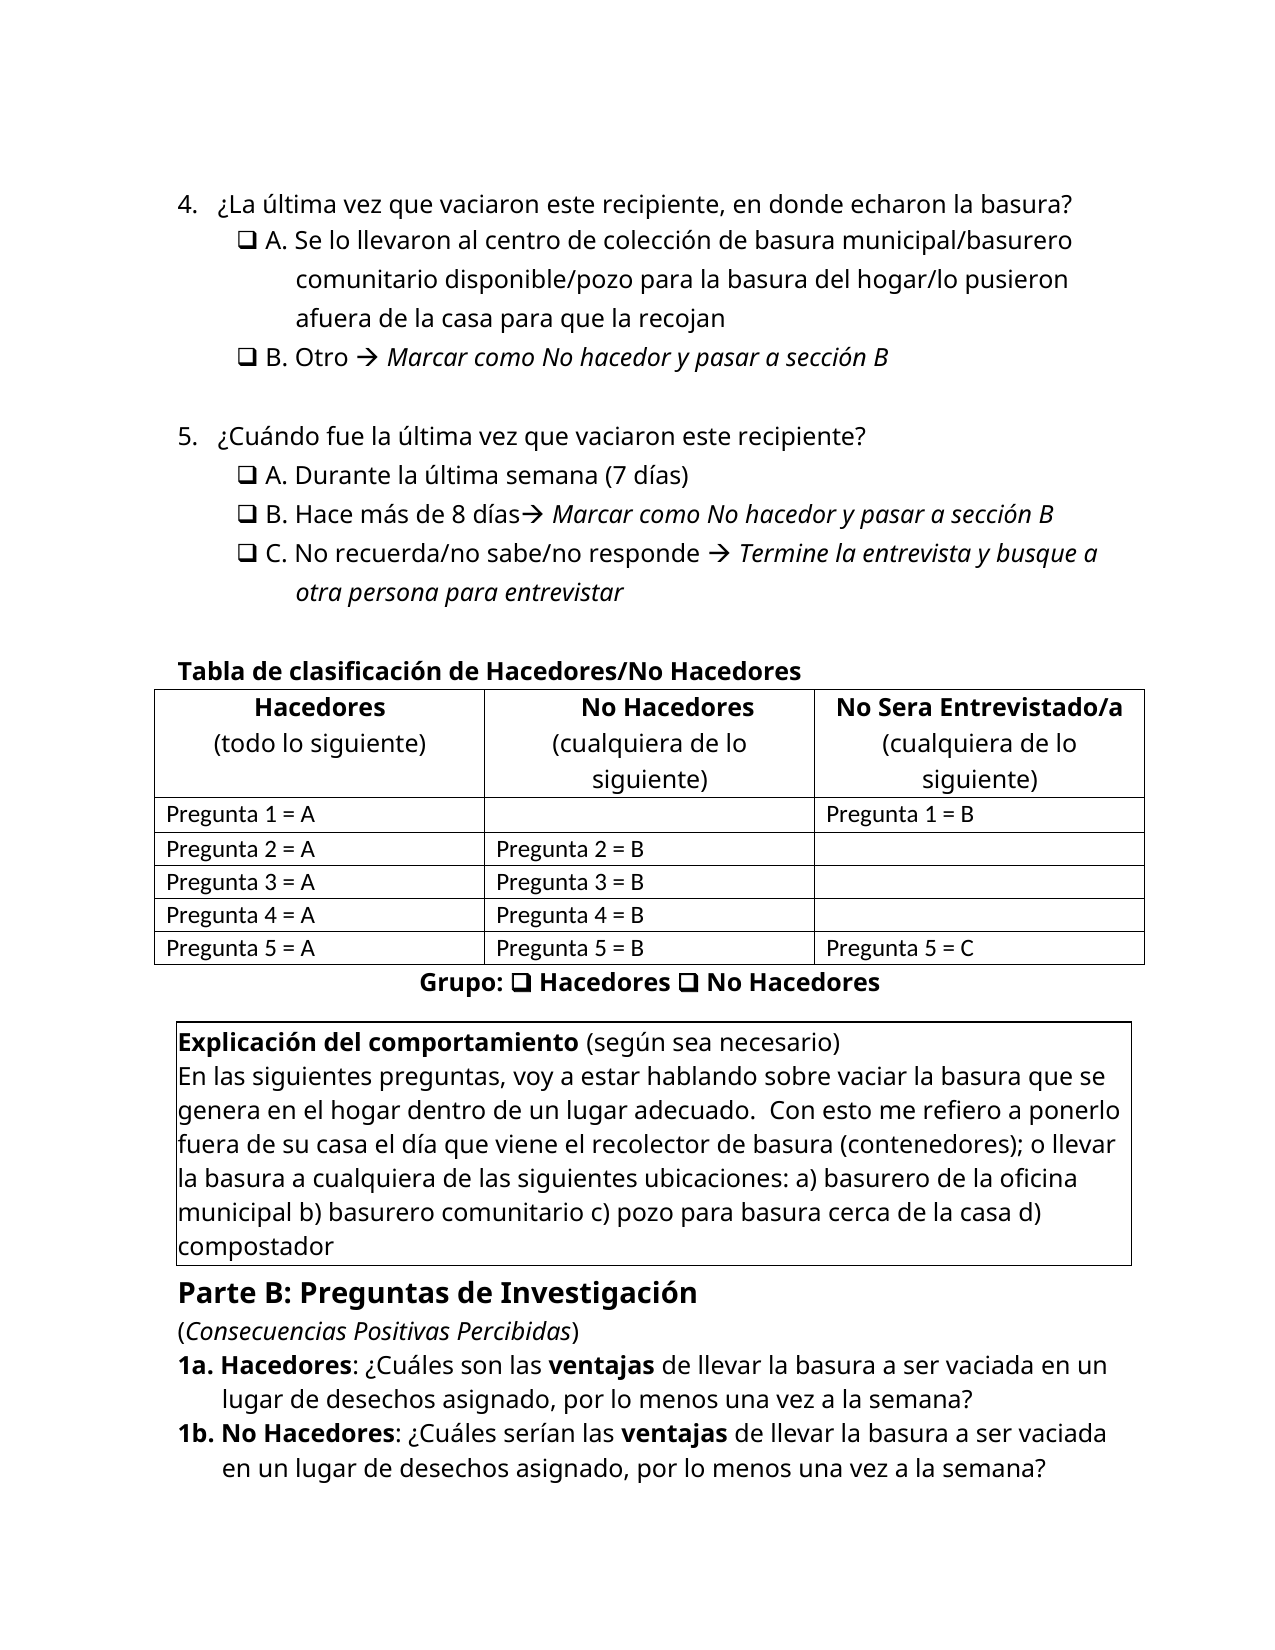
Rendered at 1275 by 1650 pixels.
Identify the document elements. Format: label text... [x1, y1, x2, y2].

text Parte B: Preguntas de Investigación [177, 1272, 1122, 1312]
text A. Se lo llevaron al centro de colección de basura municipal/basurero comunitario disponible/pozo para la basura del hogar/lo pusieron afuera de la casa para que la recojan [236, 222, 1122, 335]
table_cell Pregunta 2 = B [485, 833, 814, 865]
table_cell Pregunta 2 = A [155, 833, 484, 865]
text 4. ¿La última vez que vaciaron este recipiente, en donde echaron la basura? [177, 187, 1122, 221]
table_header No Sera Entrevistado/a (cualquiera de lo siguiente) [815, 690, 1144, 797]
text En las siguientes preguntas, voy a estar hablando sobre vaciar la basura que se genera en el hogar dentro de un lugar adecuado. Con esto me refiero a ponerlo fuera de su casa el día que viene el recolector de basura (contenedores); o llevar la basura a cualquiera de las siguientes ubicaciones: a) basurero de la oficina municipal b) basurero comunitario c) pozo para basura cerca de la casa d) compostador [177, 1055, 1131, 1265]
table_cell Pregunta 1 = A [155, 798, 484, 832]
table_header No Hacedores (cualquiera de lo siguiente) [485, 690, 814, 797]
table_header Hacedores (todo lo siguiente) [155, 690, 484, 797]
text B. Hace más de 8 días Marcar como No hacedor y pasar a sección B [236, 497, 1122, 531]
table_cell Pregunta 3 = A [155, 866, 484, 898]
table_cell [815, 899, 1144, 931]
table_cell [815, 833, 1144, 865]
text 5. ¿Cuándo fue la última vez que vaciaron este recipiente? [177, 418, 1122, 452]
text Explicación del comportamiento (según sea necesario) [177, 1023, 1131, 1055]
table_cell Pregunta 5 = C [815, 932, 1144, 964]
table_cell Pregunta 4 = A [155, 899, 484, 931]
table_cell Pregunta 4 = B [485, 899, 814, 931]
text 1b. No Hacedores: ¿Cuáles serían las ventajas de llevar la basura a ser vaciada en un lugar de desechos asignado, por lo menos una vez a la semana? [177, 1416, 1122, 1484]
text B. Otro Marcar como No hacedor y pasar a sección B [236, 340, 1122, 374]
table_cell Pregunta 5 = A [155, 932, 484, 964]
text C. No recuerda/no sabe/no responde Termine la entrevista y busque a otra persona para entrevistar [236, 536, 1122, 609]
text Tabla de clasificación de Hacedores/No Hacedores [177, 653, 1122, 687]
table_cell Pregunta 3 = B [485, 866, 814, 898]
text Grupo: Hacedores No Hacedores [177, 965, 1122, 999]
table_cell Pregunta 1 = B [815, 798, 1144, 832]
text 1a. Hacedores: ¿Cuáles son las ventajas de llevar la basura a ser vaciada en un lugar de desechos asignado, por lo menos una vez a la semana? [177, 1348, 1122, 1416]
text (Consecuencias Positivas Percibidas) [177, 1314, 1122, 1348]
table_cell Pregunta 5 = B [485, 932, 814, 964]
table_cell [815, 866, 1144, 898]
text A. Durante la última semana (7 días) [207, 457, 1122, 492]
table_cell [485, 798, 814, 832]
